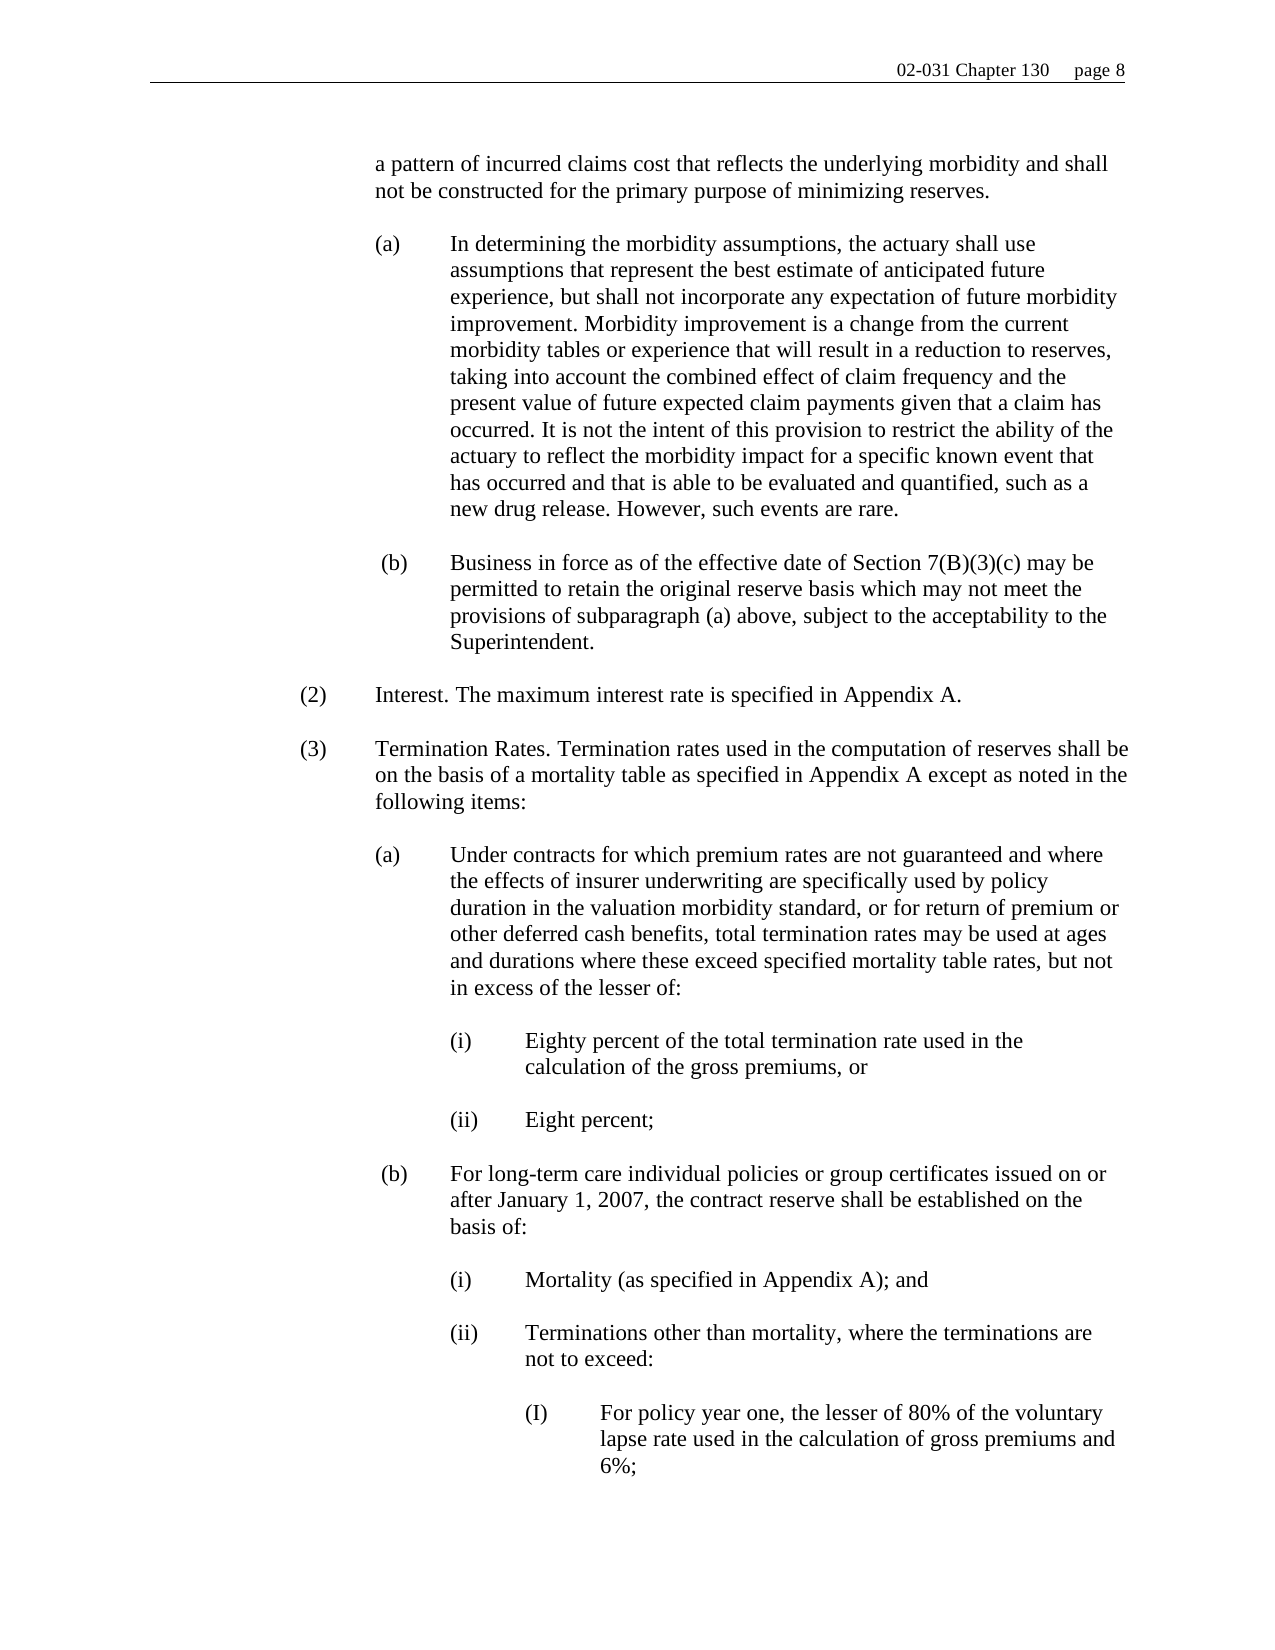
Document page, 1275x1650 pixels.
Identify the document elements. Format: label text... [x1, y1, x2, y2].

text (2) Interest. The maximum interest rate is specified in Appendix A. [300, 681, 1125, 708]
text (a) In determining the morbidity assumptions, the actuary shall use assumptions that represent the best estimate of anticipated future experience, but shall not incorporate any expectation of future morbidity improvement. Morbidity improvement is a change from the current morbidity tables or experience that will result in a reduction to reserves, taking into account the combined effect of claim frequency and the present value of future expected claim payments given that a claim has occurred. It is not the intent of this provision to restrict the ability of the actuary to reflect the morbidity impact for a specific known event that has occurred and that is able to be evaluated and quantified, such as a new drug release. However, such events are rare. [375, 230, 1125, 522]
text (i) Eighty percent of the total termination rate used in the calculation of the gross premiums, or [450, 1027, 1125, 1080]
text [375, 150, 1125, 203]
text (i) Mortality (as specified in Appendix A); and [450, 1266, 1125, 1292]
text (ii) Eight percent; [450, 1106, 1125, 1133]
text (I) For policy year one, the lesser of 80% of the voluntary lapse rate used in the calculation of gross premiums and 6%; [525, 1398, 1125, 1478]
text (b) Business in force as of the effective date of Section 7(B)(3)(c) may be permitted to retain the original reserve basis which may not meet the provisions of subparagraph (a) above, subject to the acceptability to the Superintendent. [375, 548, 1125, 655]
text (b) For long-term care individual policies or group certificates issued on or after , the contract reserve shall be established on the basis of: [375, 1159, 1125, 1239]
text (a) Under contracts for which premium rates are not guaranteed and where the effects of insurer underwriting are specifically used by policy duration in the valuation morbidity standard, or for return of premium or other deferred cash benefits, total termination rates may be used at ages and durations where these exceed specified mortality table rates, but not in excess of the lesser of: [375, 841, 1125, 1000]
text (ii) Terminations other than mortality, where the terminations are not to exceed: [450, 1319, 1125, 1372]
text (3) Termination Rates. Termination rates used in the computation of reserves shall be on the basis of a mortality table as specified in Appendix A except as noted in the following items: [300, 734, 1153, 814]
